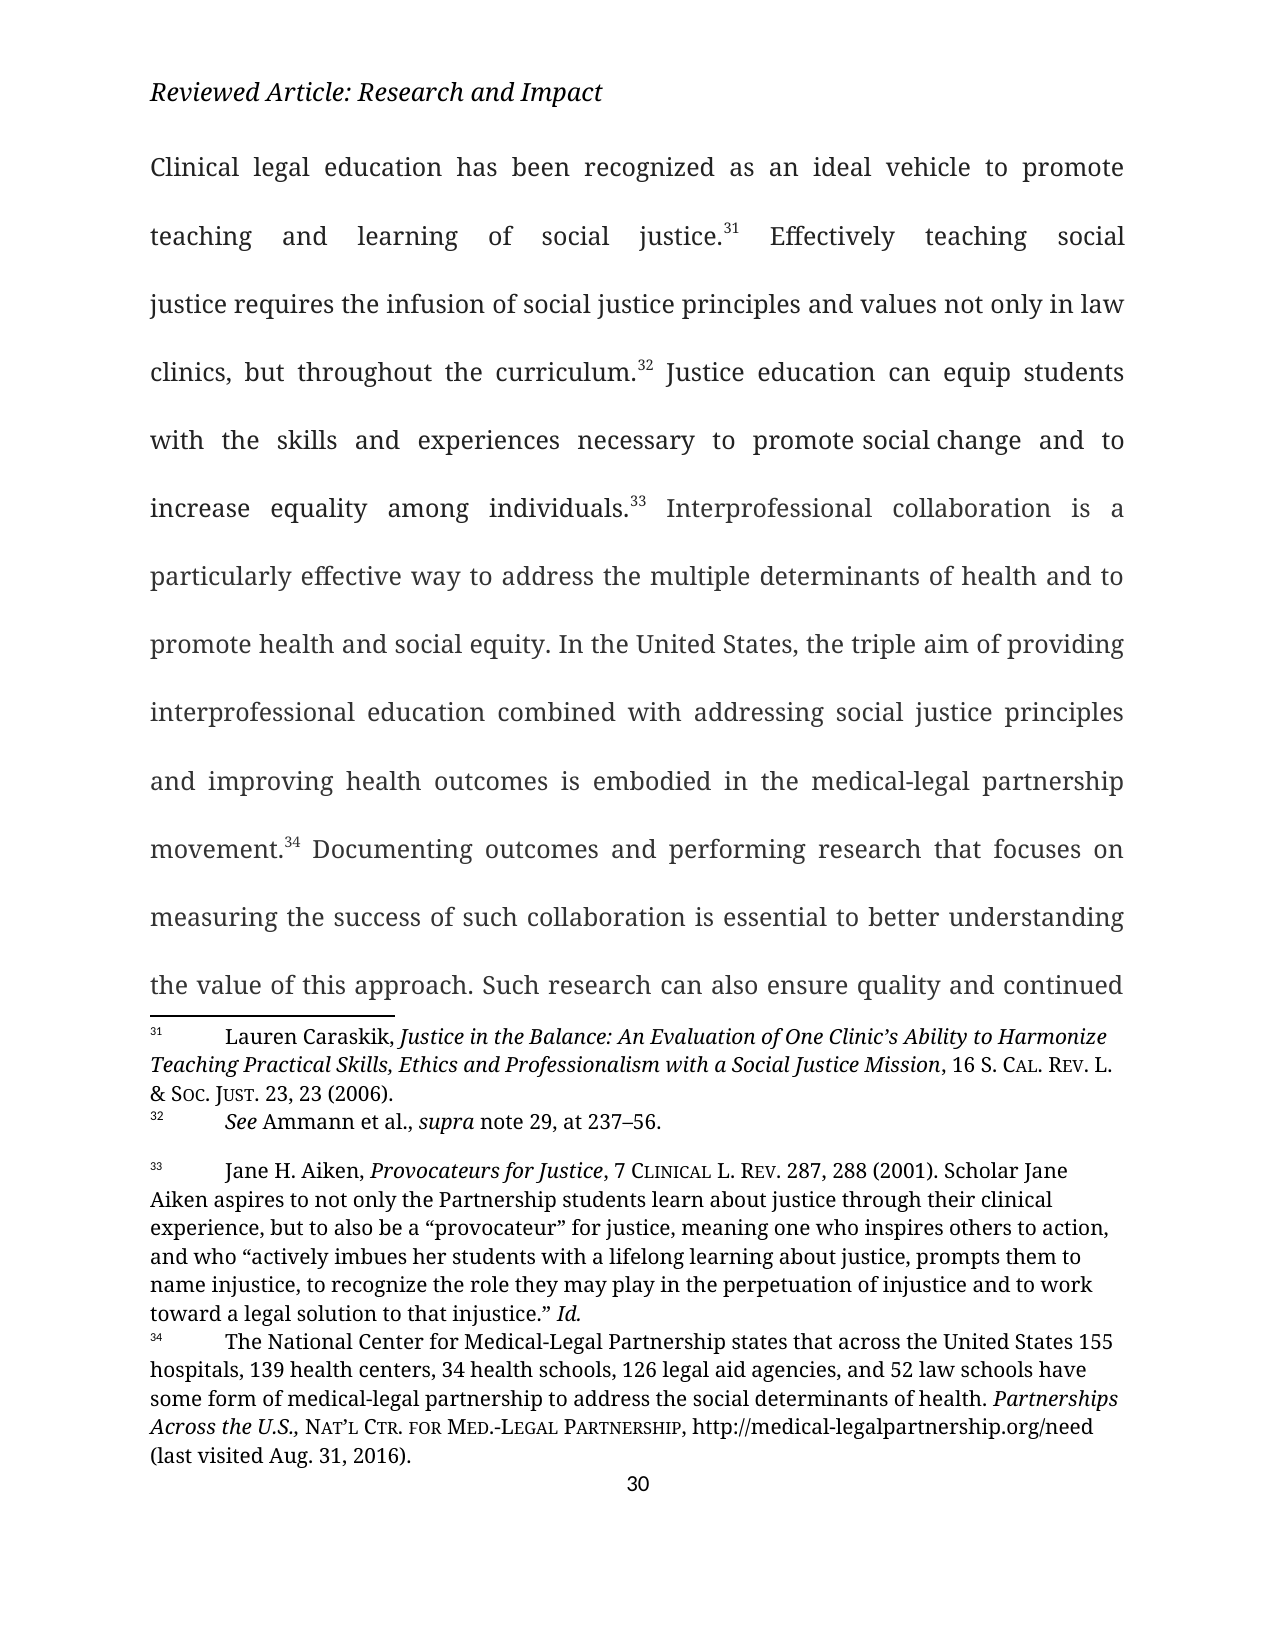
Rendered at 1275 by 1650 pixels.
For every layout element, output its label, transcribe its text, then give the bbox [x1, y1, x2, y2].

text Clinical legal education has been recognized as an ideal vehicle to promote teaching and learning of social justice. Effectively teaching social justice requires the infusion of social justice principles and values not only in law clinics, but throughout the curriculum. Justice education can equip students with the skills and experiences necessary to promote social change and to increase equality among individuals. Interprofessional collaboration is a particularly effective way to address the multiple determinants of health and to promote health and social equity. In the United States, the triple aim of providing interprofessional education combined with addressing social justice principles and improving health outcomes is embodied in the medical-legal partnership movement. Documenting outcomes and performing research that focuses on measuring the success of such collaboration is essential to better understanding the value of this approach. Such research can also ensure quality and continued improvement of the services provided by partnerships, promote the sustainability of partnerships, and encourage the formation of more MLP programs. [150, 457, 1125, 1002]
text Clinical legal education has been recognized as an ideal vehicle to promote teaching and learning of social justice. Effectively teaching social justice requires the infusion of social justice principles and values not only in law clinics, but throughout the curriculum. Justice education can equip students with the skills and experiences necessary to promote social change and to increase equality among individuals. Interprofessional collaboration is a particularly effective way to address the multiple determinants of health and to promote health and social equity. In the United States, the triple aim of providing interprofessional education combined with addressing social justice principles and improving health outcomes is embodied in the medical-legal partnership movement. Documenting outcomes and performing research that focuses on measuring the success of such collaboration is essential to better understanding the value of this approach. Such research can also ensure quality and continued improvement of the services provided by partnerships, promote the sustainability of partnerships, and encourage the formation of more MLP programs. [150, 184, 1125, 423]
